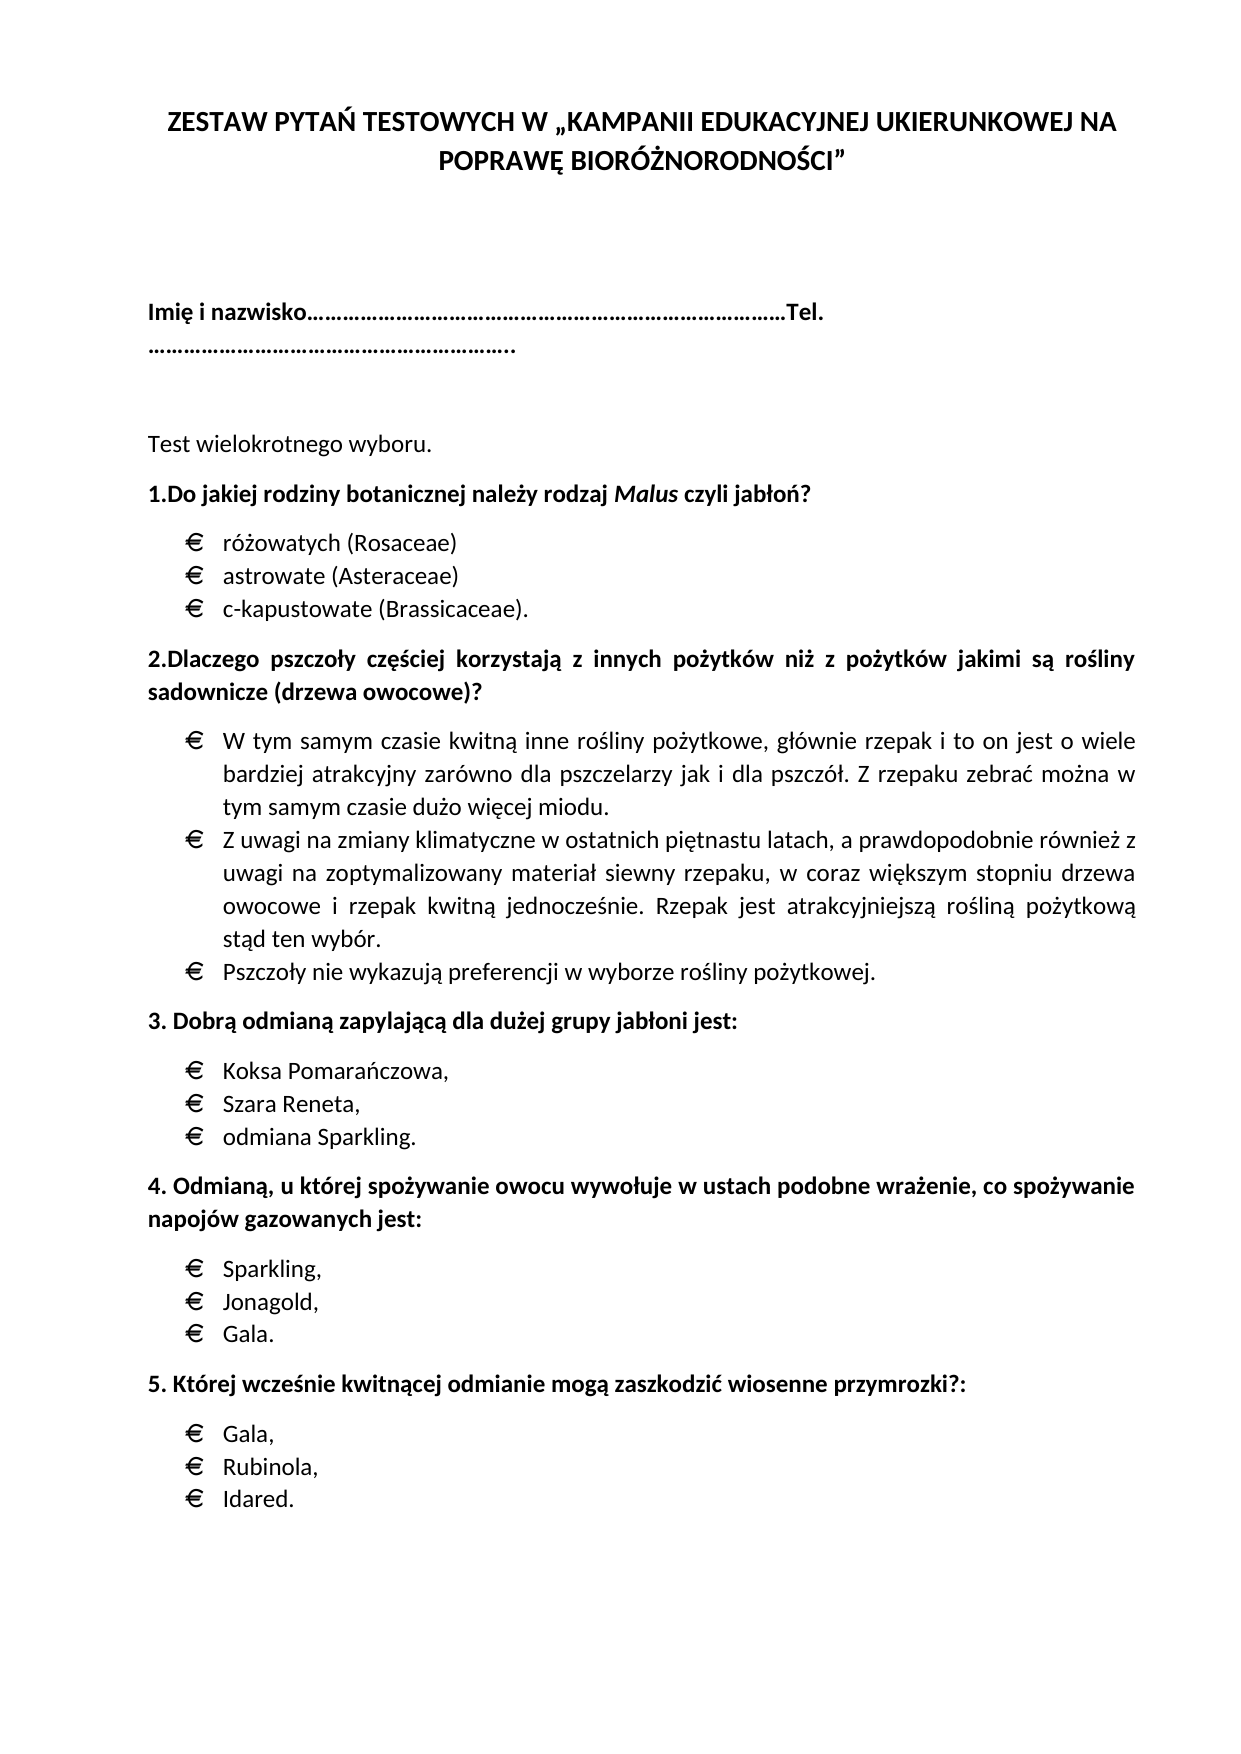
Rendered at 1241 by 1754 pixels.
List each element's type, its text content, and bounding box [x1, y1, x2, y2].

text Imię i nazwisko………………………………………………………………………Tel.…………………………………………………….. [148, 296, 1137, 359]
list Jonagold, [185, 1286, 1137, 1316]
text ZESTAW PYTAŃ TESTOWYCH W „KAMPANII EDUKACYJNEJ UKIERUNKOWEJ NA POPRAWĘ BIORÓŻNORODNOŚCI” [148, 103, 1137, 177]
text 2.Dlaczego pszczoły częściej korzystają z innych pożytków niż z pożytków jakimi są rośliny sadownicze (drzewa owocowe)? [148, 643, 1137, 706]
list odmiana Sparkling. [185, 1121, 1137, 1151]
list W tym samym czasie kwitną inne rośliny pożytkowe, głównie rzepak i to on jest o wiele bardziej atrakcyjny zarówno dla pszczelarzy jak i dla pszczół. Z rzepaku zebrać można w tym samym czasie dużo więcej miodu. [185, 725, 1137, 822]
text 1.Do jakiej rodziny botanicznej należy rodzaj Malus czyli jabłoń? [148, 478, 1137, 508]
list Szara Reneta, [185, 1088, 1137, 1118]
list Pszczoły nie wykazują preferencji w wyborze rośliny pożytkowej. [185, 956, 1137, 986]
list Idared. [185, 1484, 1137, 1514]
text 4. Odmianą, u której spożywanie owocu wywołuje w ustach podobne wrażenie, co spożywanie napojów gazowanych jest: [148, 1170, 1137, 1234]
list Sparkling, [185, 1253, 1137, 1283]
text 5. Której wcześnie kwitnącej odmianie mogą zaszkodzić wiosenne przymrozki?: [148, 1368, 1137, 1399]
list różowatych (Rosaceae) [185, 527, 1137, 558]
list Gala. [185, 1319, 1137, 1349]
list Z uwagi na zmiany klimatyczne w ostatnich piętnastu latach, a prawdopodobnie również z uwagi na zoptymalizowany materiał siewny rzepaku, w coraz większym stopniu drzewa owocowe i rzepak kwitną jednocześnie. Rzepak jest atrakcyjniejszą rośliną pożytkową stąd ten wybór. [185, 824, 1137, 953]
text 3. Dobrą odmianą zapylającą dla dużej grupy jabłoni jest: [148, 1005, 1137, 1036]
list Koksa Pomarańczowa, [185, 1055, 1137, 1085]
list astrowate (Asteraceae) [185, 560, 1137, 591]
list c-kapustowate (Brassicaceae). [185, 593, 1137, 624]
text Test wielokrotnego wyboru. [148, 428, 1137, 459]
list Gala, [185, 1418, 1137, 1448]
list Rubinola, [185, 1451, 1137, 1481]
